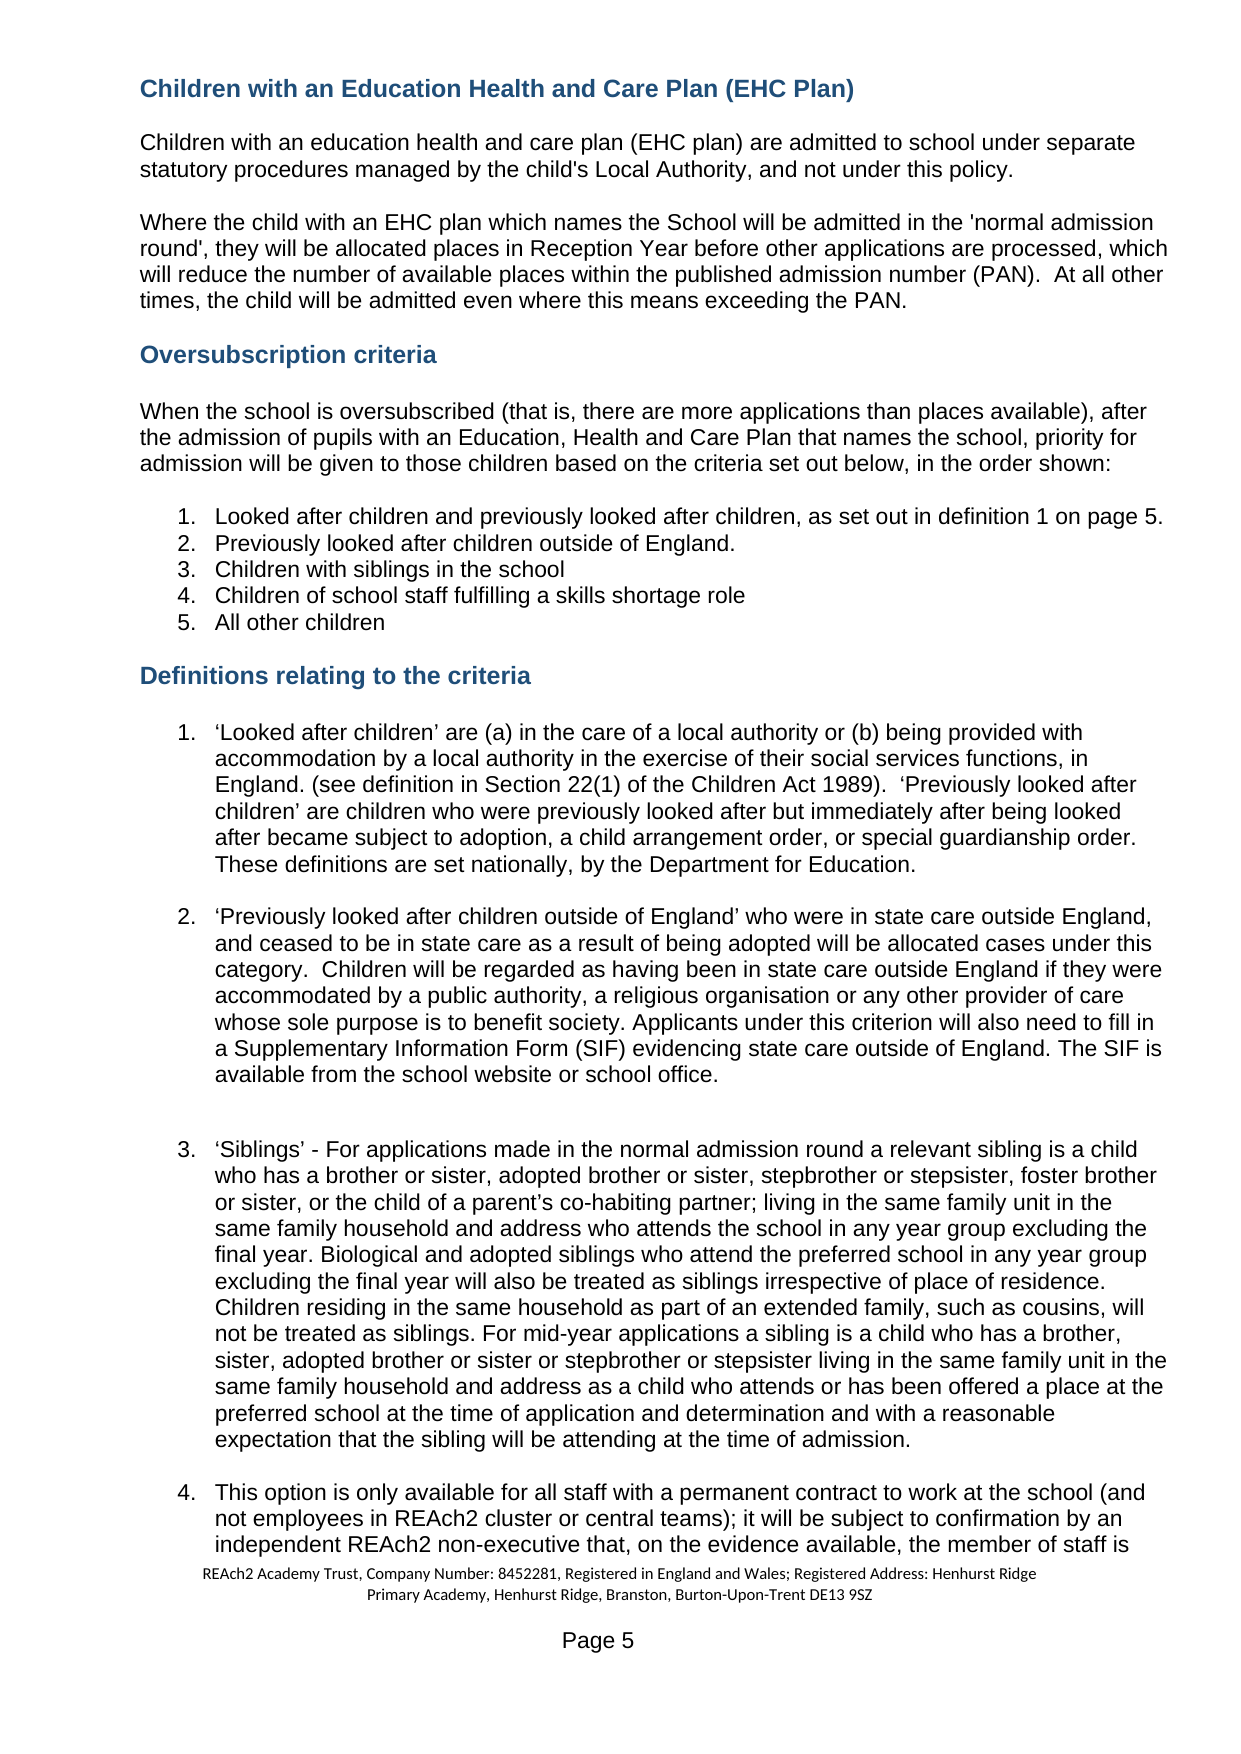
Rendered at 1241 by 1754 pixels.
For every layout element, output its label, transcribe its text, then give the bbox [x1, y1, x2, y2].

text Definitions relating to the criteria [139, 661, 1171, 690]
list ‘Previously looked after children outside of England’ who were in state care outside England, and ceased to be in state care as a result of being adopted will be allocated cases under this category. Children will be regarded as having been in state care outside England if they were accommodated by a public authority, a religious organisation or any other provider of care whose sole purpose is to benefit society. Applicants under this criterion will also need to fill in a Supplementary Information Form (SIF) evidencing state care outside of England. The SIF is available from the school website or school office. [177, 903, 1171, 1088]
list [177, 1478, 1171, 1558]
list ‘Siblings’ - For applications made in the normal admission round a relevant sibling is a child who has a brother or sister, adopted brother or sister, stepbrother or stepsister, foster brother or sister, or the child of a parent’s co-habiting partner; living in the same family unit in the same family household and address who attends the school in any year group excluding the final year. Biological and adopted siblings who attend the preferred school in any year group excluding the final year will also be treated as siblings irrespective of place of residence. Children residing in the same household as part of an extended family, such as cousins, will not be treated as siblings. For mid-year applications a sibling is a child who has a brother, sister, adopted brother or sister or stepbrother or stepsister living in the same family unit in the same family household and address as a child who attends or has been offered a place at the preferred school at the time of application and determination and with a reasonable expectation that the sibling will be attending at the time of admission. [177, 1136, 1171, 1452]
list All other children [177, 608, 1171, 635]
list Previously looked after children outside of England. [177, 529, 1171, 556]
list ‘Looked after children’ are (a) in the care of a local authority or (b) being provided with accommodation by a local authority in the exercise of their social services functions, in England. (see definition in Section 22(1) of the Children Act 1989). ‘Previously looked after children’ are children who were previously looked after but immediately after being looked after became subject to adoption, a child arrangement order, or special guardianship order. These definitions are set nationally, by the Department for Education. [177, 719, 1171, 877]
list Looked after children and previously looked after children, as set out in definition 1 on page 5. [177, 503, 1171, 529]
text Children with an Education Health and Care Plan (EHC Plan) [139, 74, 1171, 103]
list Children of school staff fulfilling a skills shortage role [177, 582, 1171, 608]
text Children with an education health and care plan (EHC plan) are admitted to school under separate statutory procedures managed by the child's Local Authority, and not under this policy. [139, 129, 1171, 182]
text When the school is oversubscribed (that is, there are more applications than places available), after the admission of pupils with an Education, Health and Care Plan that names the school, priority for admission will be given to those children based on the criteria set out below, in the order shown: [139, 398, 1171, 477]
list Children with siblings in the school [177, 556, 1171, 582]
text Where the child with an EHC plan which names the School will be admitted in the 'normal admission round', they will be allocated places in Reception Year before other applications are processed, which will reduce the number of available places within the published admission number (PAN). At all other times, the child will be admitted even where this means exceeding the PAN. [139, 208, 1171, 314]
text Oversubscription criteria [139, 340, 1171, 369]
